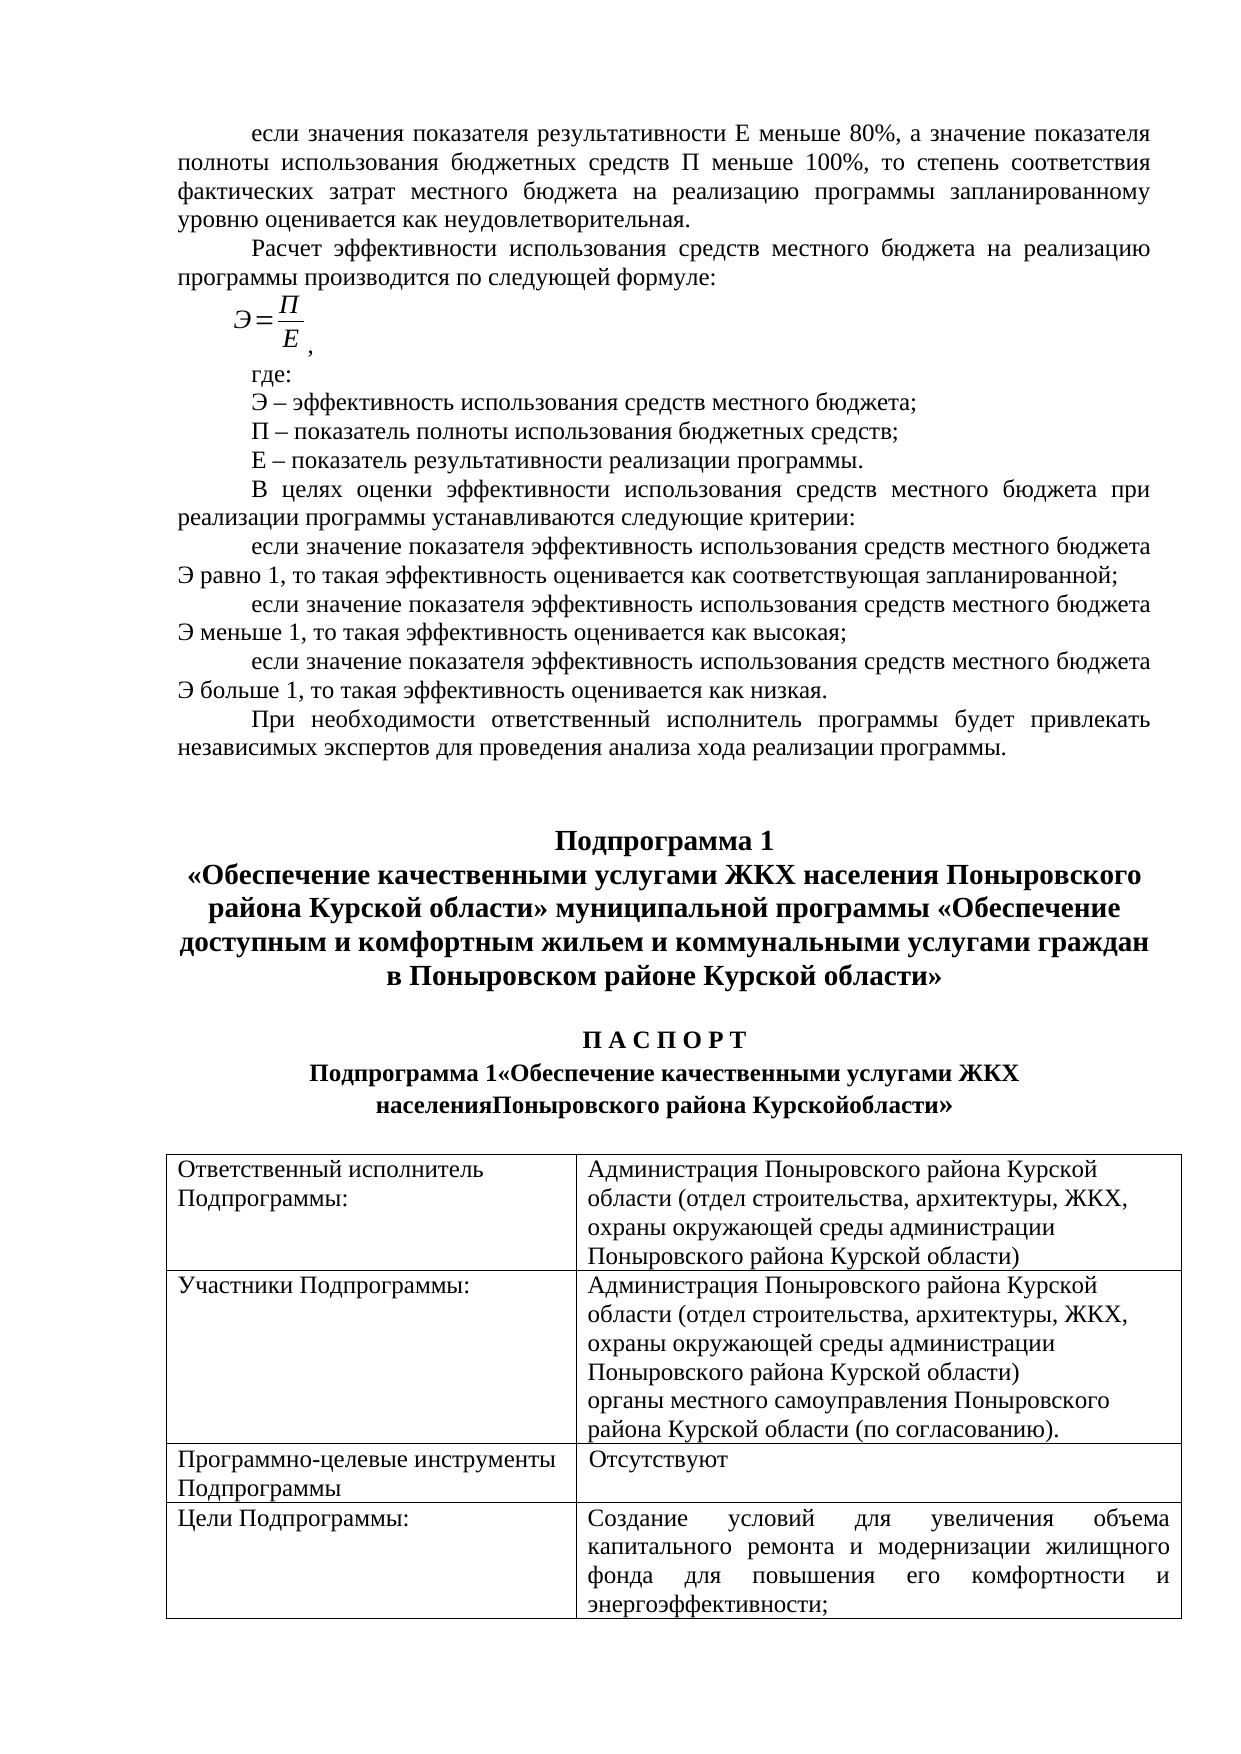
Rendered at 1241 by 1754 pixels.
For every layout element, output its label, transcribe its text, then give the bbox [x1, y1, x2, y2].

text «Обеспечение качественными услугами ЖКХ населения Поныровского района Курской области» муниципальной программы «Обеспечение доступным и комфортным жильем и коммунальными услугами граждан в Поныровском районе Курской области» [177, 857, 1152, 991]
text Расчет эффективности использования средств местного бюджета на реализацию программы производится по следующей формуле: [177, 233, 1152, 291]
text если значение показателя эффективность использования средств местного бюджета Э меньше 1, то такая эффективность оценивается как высокая; [177, 589, 1152, 646]
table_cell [577, 1503, 1181, 1618]
table_cell Цели Подпрограммы: [167, 1503, 576, 1618]
table_cell Участники Подпрограммы: [167, 1271, 576, 1443]
text если значения показателя результативности E меньше 80%, а значение показателя полноты использования бюджетных средств П меньше 100%, то степень соответствия фактических затрат местного бюджета на реализацию программы запланированному уровню оценивается как неудовлетворительная. [177, 118, 1152, 233]
text E – показатель результативности реализации программы. [177, 445, 1152, 474]
text если значение показателя эффективность использования средств местного бюджета Э равно 1, то такая эффективность оценивается как соответствующая запланированной; [177, 531, 1152, 589]
text При необходимости ответственный исполнитель программы будет привлекать независимых экспертов для проведения анализа хода реализации программы. [177, 704, 1152, 761]
text П А С П О Р Т [177, 1025, 1152, 1053]
table_header Администрация Поныровского района Курской области (отдел строительства, архитектуры, ЖКХ, охраны окружающей среды администрации Поныровского района Курской области) [577, 1155, 1181, 1269]
table_cell Отсутствуют [577, 1444, 1181, 1502]
text где: [177, 359, 1152, 387]
table_cell Программно-целевые инструменты Подпрограммы [167, 1444, 576, 1502]
text П – показатель полноты использования бюджетных средств; [177, 416, 1152, 445]
text В целях оценки эффективности использования средств местного бюджета при реализации программы устанавливаются следующие критерии: [177, 474, 1152, 531]
table_header Ответственный исполнитель Подпрограммы: [167, 1155, 576, 1269]
table_cell Администрация Поныровского района Курской области (отдел строительства, архитектуры, ЖКХ, охраны окружающей среды администрации Поныровского района Курской области) органы местного самоуправления Поныровского района Курской области (по согласованию). [577, 1271, 1181, 1443]
text если значение показателя эффективность использования средств местного бюджета Э больше 1, то такая эффективность оценивается как низкая. [177, 646, 1152, 704]
text Подпрограмма 1 [177, 823, 1152, 857]
text Э – эффективность использования средств местного бюджета; [177, 387, 1152, 416]
text , [177, 291, 1152, 359]
text Подпрограмма 1«Обеспечение качественными услугами ЖКХ населенияПоныровского района Курскойобласти» [177, 1058, 1152, 1120]
